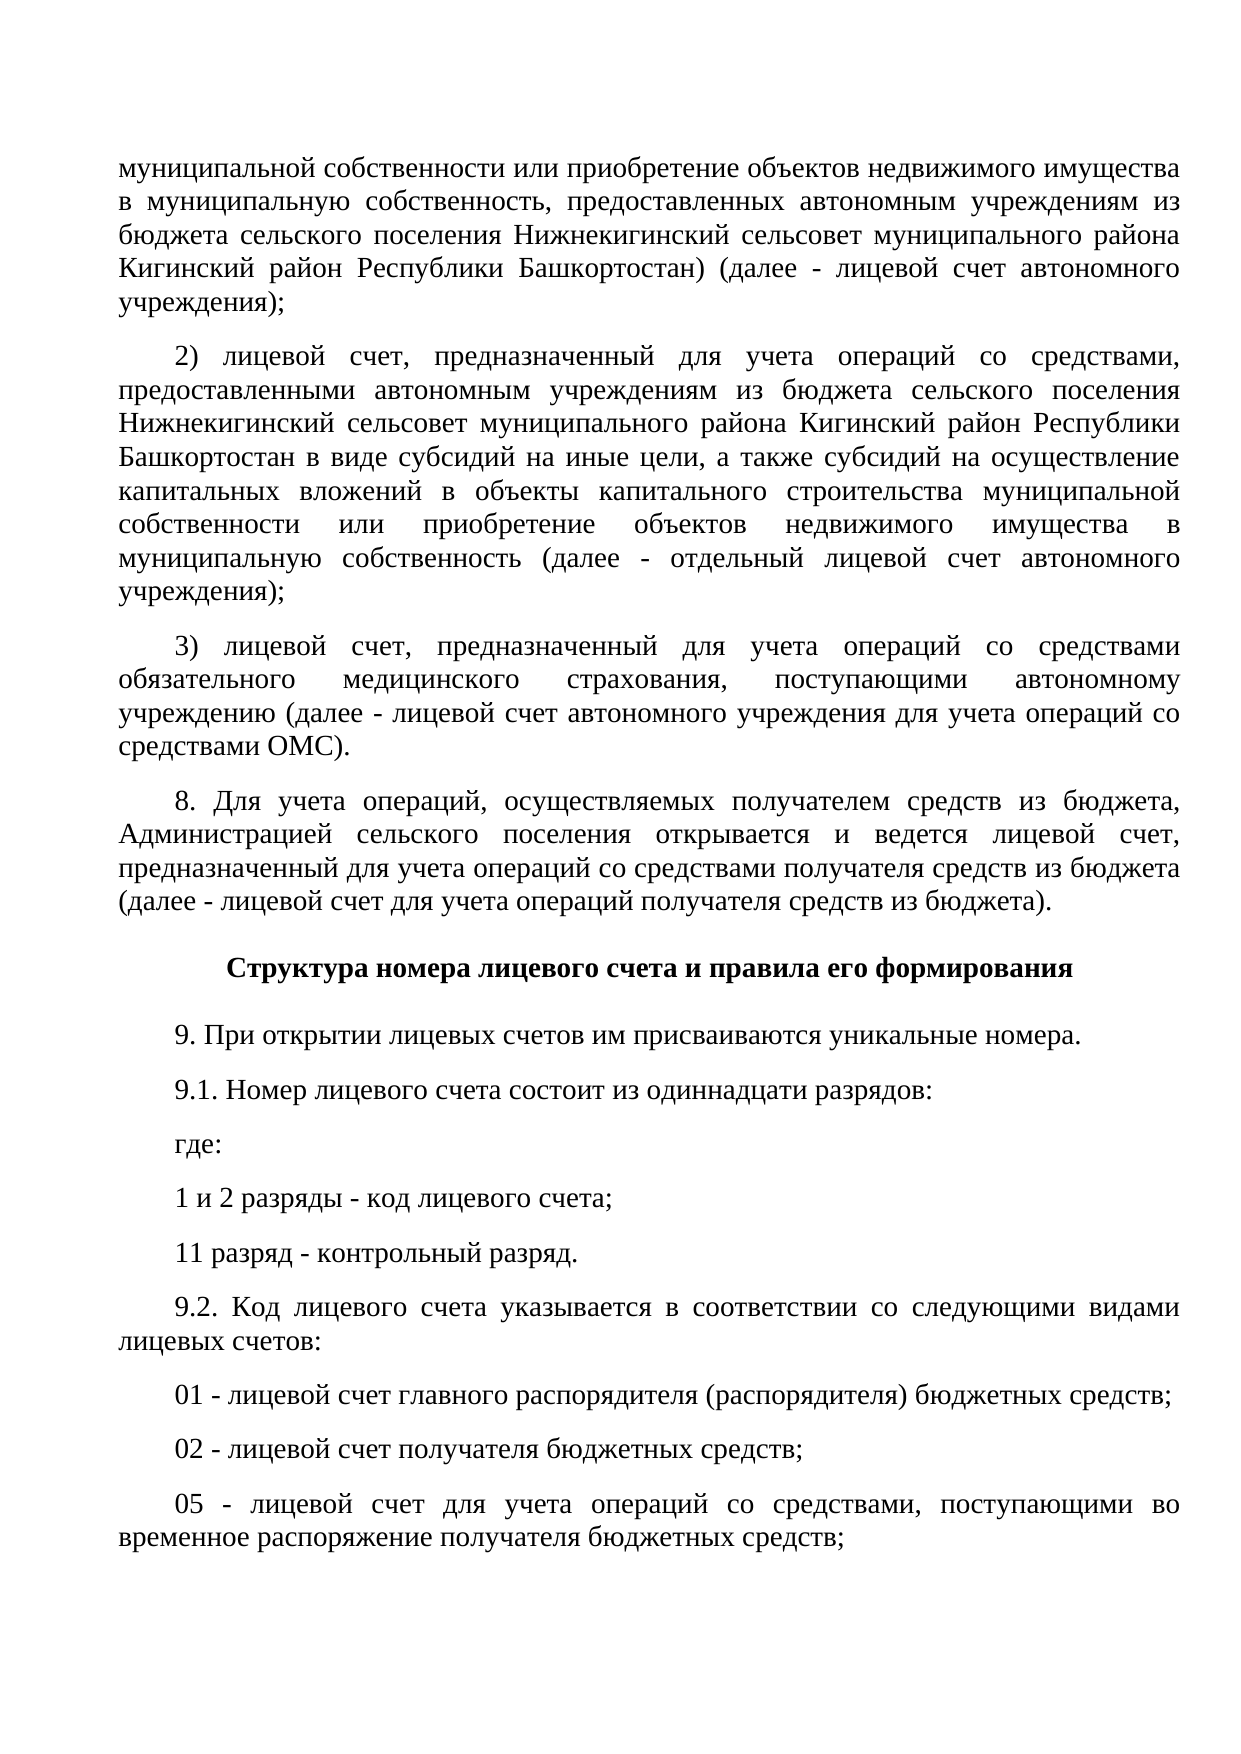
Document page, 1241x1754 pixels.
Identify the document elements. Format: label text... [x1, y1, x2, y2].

text 9.2. Код лицевого счета указывается в соответствии со следующими видами лицевых счетов: [118, 1289, 1181, 1356]
text 11 разряд - контрольный разряд. [118, 1235, 1181, 1268]
text 3) лицевой счет, предназначенный для учета операций со средствами обязательного медицинского страхования, поступающими автономному учреждению (далее - лицевой счет автономного учреждения для учета операций со средствами ОМС). [118, 628, 1181, 762]
text 1 и 2 разряды - код лицевого счета; [118, 1181, 1181, 1214]
text 02 - лицевой счет получателя бюджетных средств; [118, 1432, 1181, 1465]
text где: [118, 1126, 1181, 1160]
title Структура номера лицевого счета и правила его формирования [118, 950, 1181, 984]
text 01 - лицевой счет главного распорядителя (распорядителя) бюджетных средств; [118, 1377, 1181, 1411]
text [118, 150, 1181, 318]
text 05 - лицевой счет для учета операций со средствами, поступающими во временное распоряжение получателя бюджетных средств; [118, 1486, 1181, 1553]
text 9. При открытии лицевых счетов им присваиваются уникальные номера. [118, 1017, 1181, 1051]
text 2) лицевой счет, предназначенный для учета операций со средствами, предоставленными автономным учреждениям из бюджета сельского поселения Нижнекигинский сельсовет муниципального района Кигинский район Республики Башкортостан в виде субсидий на иные цели, а также субсидий на осуществление капитальных вложений в объекты капитального строительства муниципальной собственности или приобретение объектов недвижимого имущества в муниципальную собственность (далее - отдельный лицевой счет автономного учреждения); [118, 338, 1181, 607]
text 8. Для учета операций, осуществляемых получателем средств из бюджета, Администрацией сельского поселения открывается и ведется лицевой счет, предназначенный для учета операций со средствами получателя средств из бюджета (далее - лицевой счет для учета операций получателя средств из бюджета). [118, 783, 1181, 917]
text 9.1. Номер лицевого счета состоит из одиннадцати разрядов: [118, 1072, 1181, 1105]
